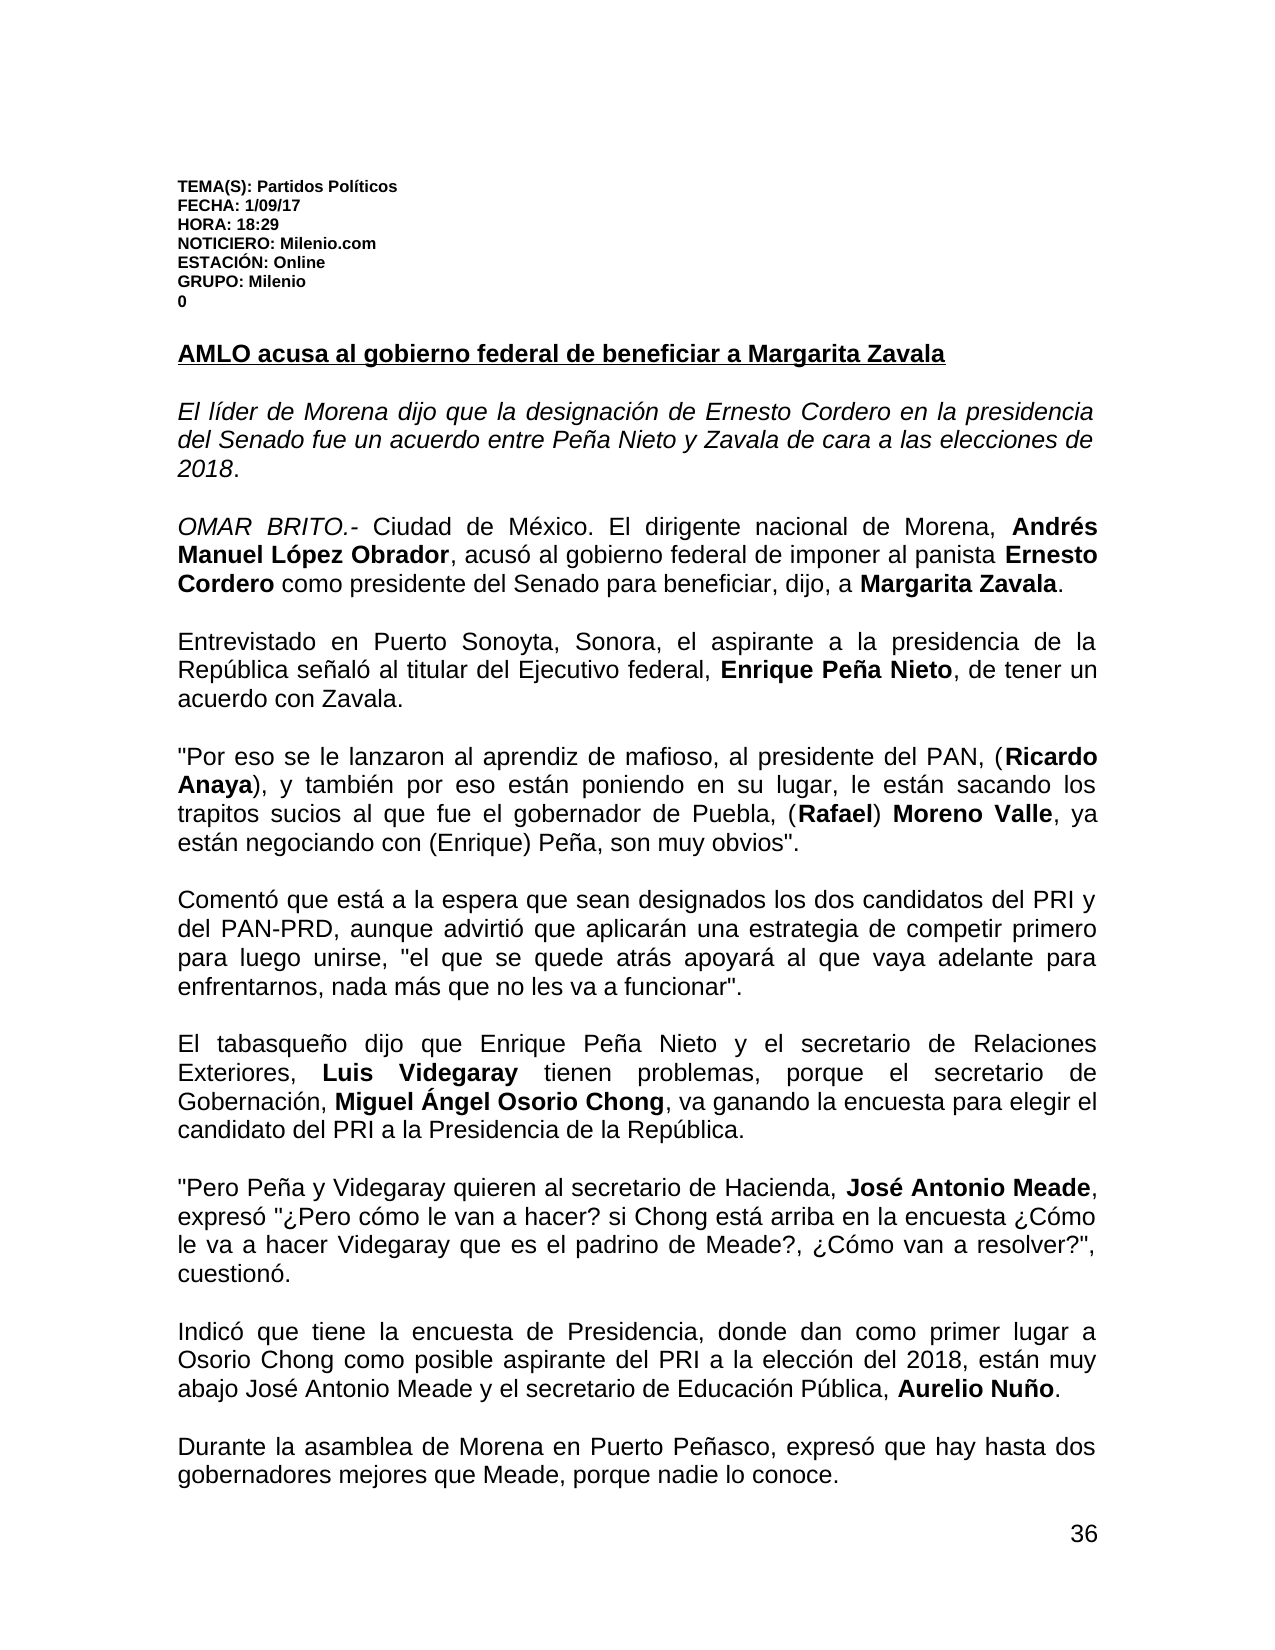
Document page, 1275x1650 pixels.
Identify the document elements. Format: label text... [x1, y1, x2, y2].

text "Pero Peña y Videgaray quieren al secretario de Hacienda, José Antonio Meade, expresó "¿Pero cómo le van a hacer? si Chong está arriba en la encuesta ¿Cómo le va a hacer Videgaray que es el padrino de Meade?, ¿Cómo van a resolver?", cuestionó. [177, 1173, 1098, 1288]
text HORA: 18:29 [177, 215, 1098, 234]
text TEMA(S): Partidos Políticos [177, 176, 1098, 196]
text 0 [177, 291, 1098, 311]
text "Por eso se le lanzaron al aprendiz de mafioso, al presidente del PAN, (Ricardo Anaya), y también por eso están poniendo en su lugar, le están sacando los trapitos sucios al que fue el gobernador de Puebla, (Rafael) Moreno Valle, ya están negociando con (Enrique) Peña, son muy obvios". [177, 742, 1098, 857]
text FECHA: 1/09/17 [177, 196, 1098, 215]
text OMAR BRITO.- Ciudad de México. El dirigente nacional de Morena, Andrés Manuel López Obrador, acusó al gobierno federal de imponer al panista Ernesto Cordero como presidente del Senado para beneficiar, dijo, a Margarita Zavala. [177, 512, 1098, 598]
text Durante la asamblea de Morena en Puerto Peñasco, expresó que hay hasta dos gobernadores mejores que Meade, porque nadie lo conoce. [177, 1432, 1098, 1489]
text Entrevistado en Puerto Sonoyta, Sonora, el aspirante a la presidencia de la República señaló al titular del Ejecutivo federal, Enrique Peña Nieto, de tener un acuerdo con Zavala. [177, 627, 1098, 713]
text El líder de Morena dijo que la designación de Ernesto Cordero en la presidencia del Senado fue un acuerdo entre Peña Nieto y Zavala de cara a las elecciones de 2018. [177, 397, 1098, 483]
text ESTACIÓN: Online [177, 253, 1098, 272]
text Indicó que tiene la encuesta de Presidencia, donde dan como primer lugar a Osorio Chong como posible aspirante del PRI a la elección del 2018, están muy abajo José Antonio Meade y el secretario de Educación Pública, Aurelio Nuño. [177, 1317, 1098, 1403]
text NOTICIERO: Milenio.com [177, 234, 1098, 253]
text GRUPO: Milenio [177, 272, 1098, 291]
text Comentó que está a la espera que sean designados los dos candidatos del PRI y del PAN-PRD, aunque advirtió que aplicarán una estrategia de competir primero para luego unirse, "el que se quede atrás apoyará al que vaya adelante para enfrentarnos, nada más que no les va a funcionar". [177, 886, 1098, 1001]
text AMLO acusa al gobierno federal de beneficiar a Margarita Zavala [177, 339, 1098, 368]
text El tabasqueño dijo que Enrique Peña Nieto y el secretario de Relaciones Exteriores, Luis Videgaray tienen problemas, porque el secretario de Gobernación, Miguel Ángel Osorio Chong, va ganando la encuesta para elegir el candidato del PRI a la Presidencia de la República. [177, 1029, 1098, 1144]
